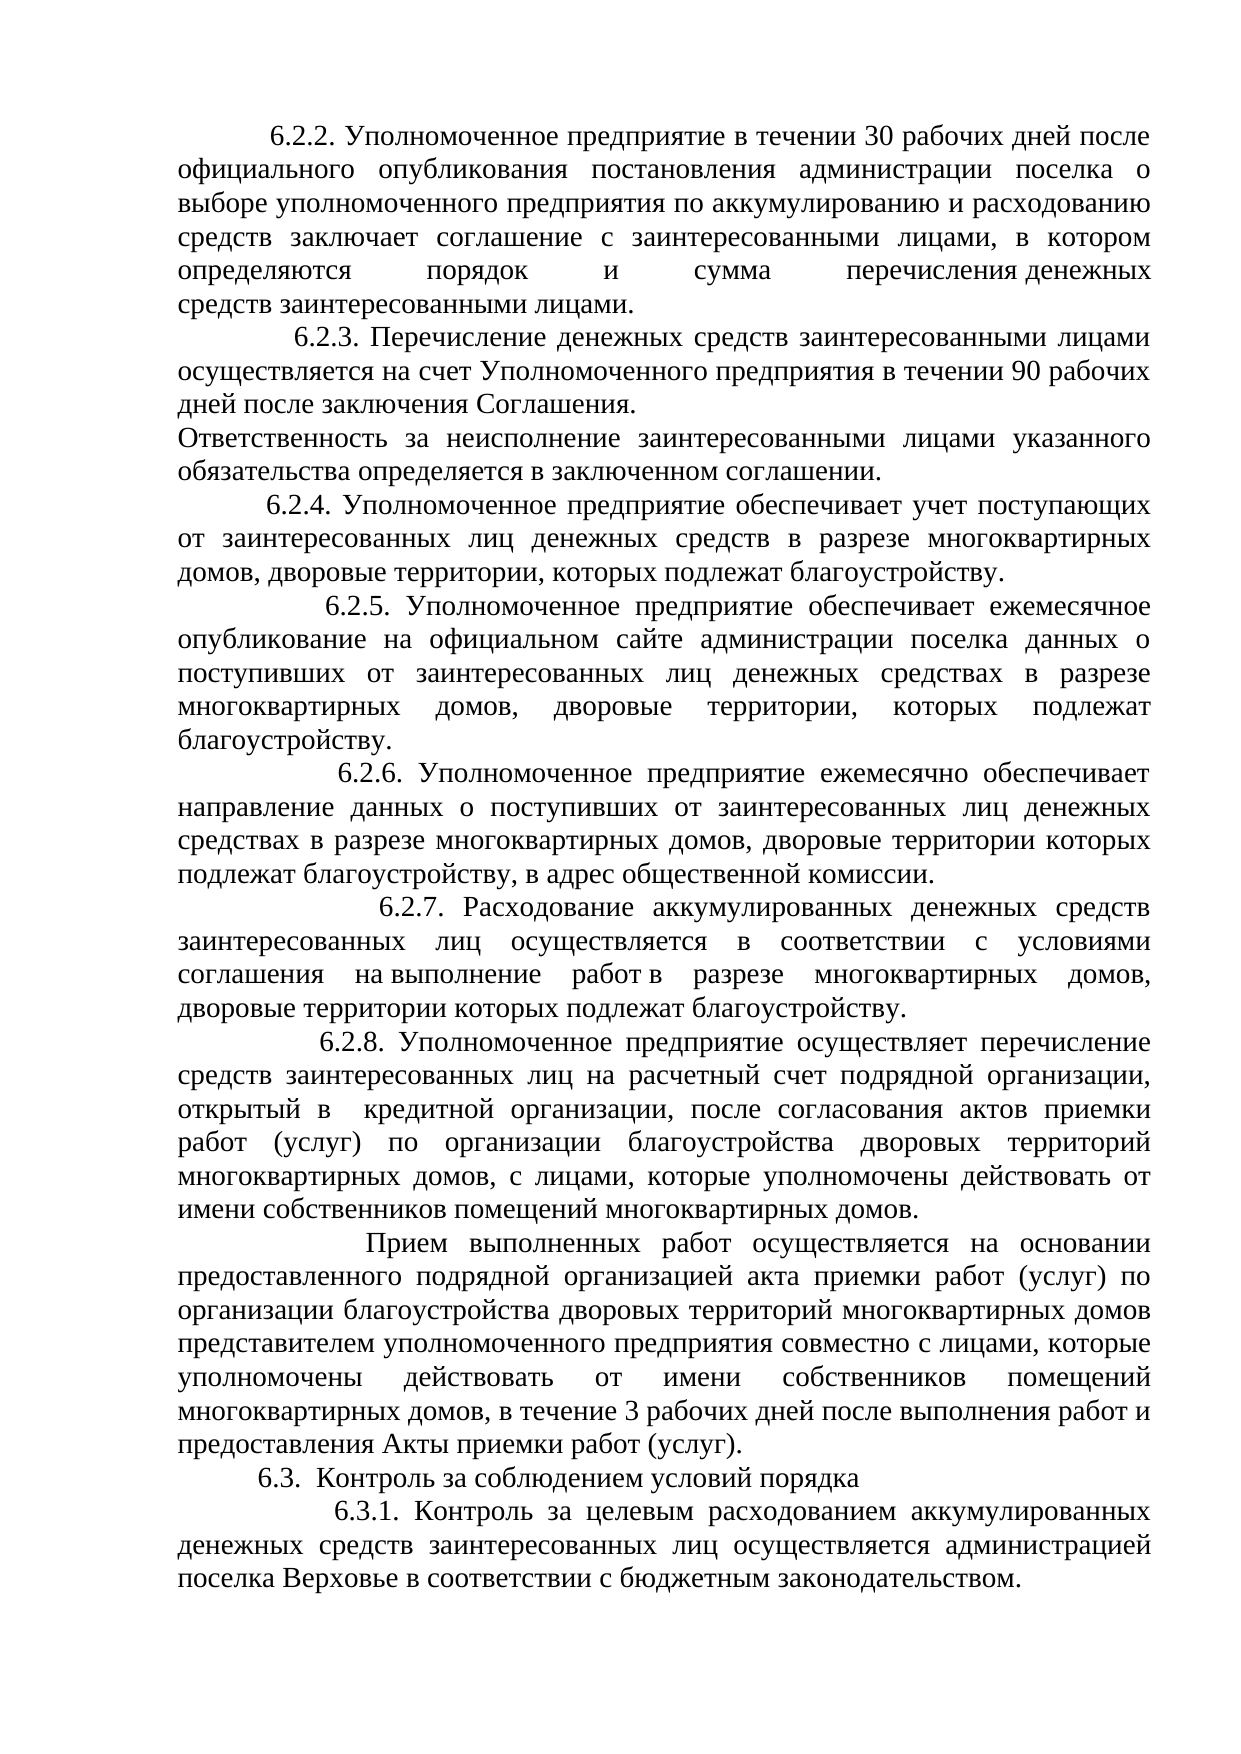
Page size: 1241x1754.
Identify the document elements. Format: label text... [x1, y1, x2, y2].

text Ответственность за неисполнение заинтересованными лицами указанного обязательства определяется в заключенном соглашении. [177, 420, 1152, 487]
text 6.2.8. Уполномоченное предприятие осуществляет перечисление средств заинтересованных лиц на расчетный счет подрядной организации, открытый в кредитной организации, после согласования актов приемки работ (услуг) по организации благоустройства дворовых территорий многоквартирных домов, с лицами, которые уполномочены действовать от имени собственников помещений многоквартирных домов. [177, 1024, 1152, 1225]
text 6.2.4. Уполномоченное предприятие обеспечивает учет поступающих от заинтересованных лиц денежных средств в разрезе многоквартирных домов, дворовые территории, которых подлежат благоустройству. [177, 487, 1152, 588]
text 6.3. Контроль за соблюдением условий порядка [177, 1460, 1152, 1493]
text 6.2.2. Уполномоченное предприятие в течении 30 рабочих дней после официального опубликования постановления администрации поселка о выборе уполномоченного предприятия по аккумулированию и расходованию средств заключает соглашение с заинтересованными лицами, в котором определяются порядок и сумма перечисления денежных средств заинтересованными лицами. [177, 118, 1152, 319]
text 6.2.6. Уполномоченное предприятие ежемесячно обеспечивает направление данных о поступивших от заинтересованных лиц денежных средствах в разрезе многоквартирных домов, дворовые территории которых подлежат благоустройству, в адрес общественной комиссии. [177, 755, 1152, 889]
text Прием выполненных работ осуществляется на основании предоставленного подрядной организацией акта приемки работ (услуг) по организации благоустройства дворовых территорий многоквартирных домов представителем уполномоченного предприятия совместно с лицами, которые уполномочены действовать от имени собственников помещений многоквартирных домов, в течение 3 рабочих дней после выполнения работ и предоставления Акты приемки работ (услуг). [177, 1225, 1152, 1460]
text 6.2.7. Расходование аккумулированных денежных средств заинтересованных лиц осуществляется в соответствии с условиями соглашения на выполнение работ в разрезе многоквартирных домов, дворовые территории которых подлежат благоустройству. [177, 889, 1152, 1024]
text 6.2.3. Перечисление денежных средств заинтересованными лицами осуществляется на счет Уполномоченного предприятия в течении 90 рабочих дней после заключения Соглашения. [177, 319, 1152, 420]
text 6.2.5. Уполномоченное предприятие обеспечивает ежемесячное опубликование на официальном сайте администрации поселка данных о поступивших от заинтересованных лиц денежных средствах в разрезе многоквартирных домов, дворовые территории, которых подлежат благоустройству. [177, 588, 1152, 755]
text 6.3.1. Контроль за целевым расходованием аккумулированных денежных средств заинтересованных лиц осуществляется администрацией поселка Верховье в соответствии с бюджетным законодательством. [177, 1493, 1152, 1594]
